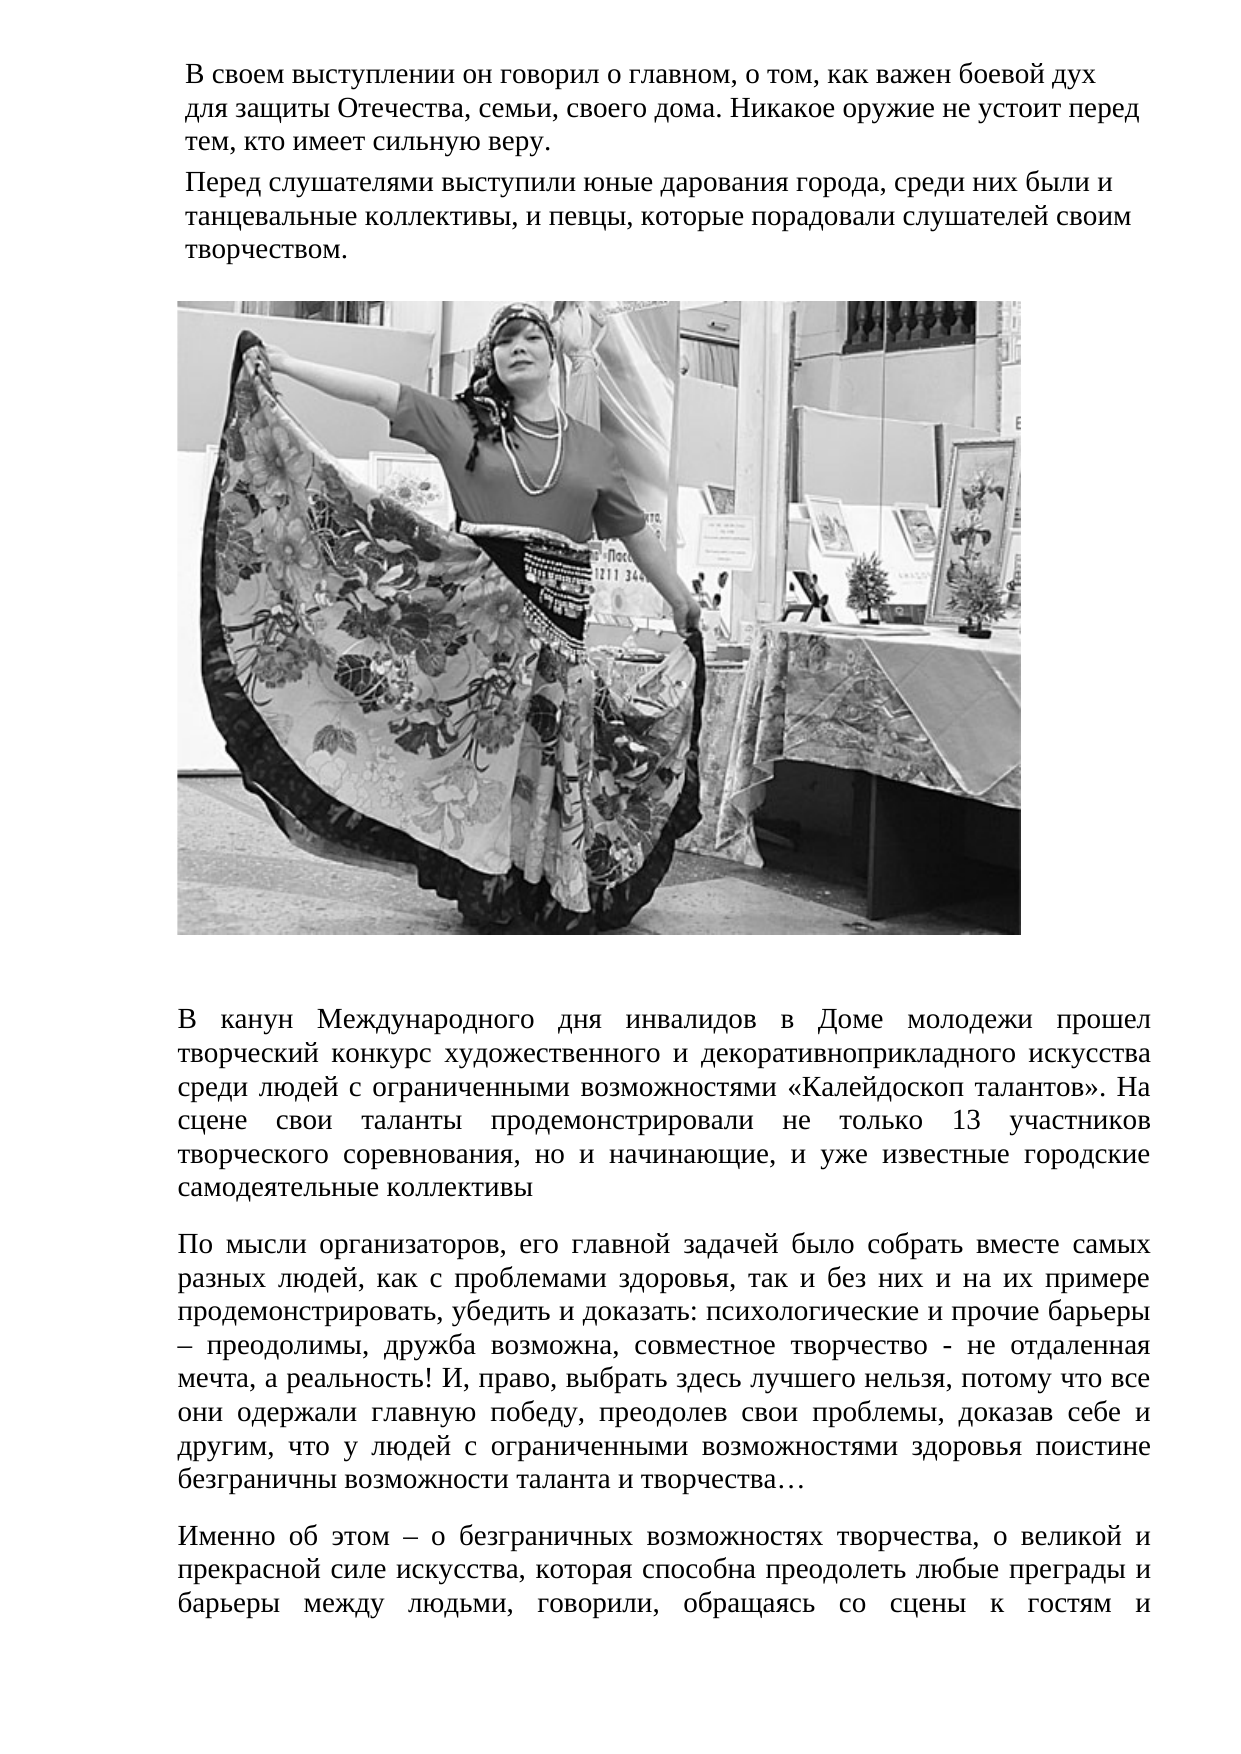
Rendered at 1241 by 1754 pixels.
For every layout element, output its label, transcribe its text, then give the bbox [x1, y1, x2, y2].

text В канун Международного дня инвалидов в Доме молодежи прошел творческий конкурс художественного и декоративноприкладного искусства среди людей с ограниченными возможностями «Калейдоскоп талантов». На сцене свои таланты продемонстрировали не только 13 участников творческого соревнования, но и начинающие, и уже известные городские самодеятельные коллективы [177, 1002, 1152, 1203]
picture [177, 301, 1021, 935]
text В своем выступлении он говорил о главном, о том, как важен боевой дух для защиты Отечества, семьи, своего дома. Никакое оружие не устоит перед тем, кто имеет сильную веру. [185, 56, 1144, 157]
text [177, 1518, 1152, 1619]
text По мысли организаторов, его главной задачей было собрать вместе самых разных людей, как с проблемами здоровья, так и без них и на их примере продемонстрировать, убедить и доказать: психологические и прочие барьеры – преодолимы, дружба возможна, совместное творчество - не отдаленная мечта, а реальность! И, право, выбрать здесь лучшего нельзя, потому что все они одержали главную победу, преодолев свои проблемы, доказав себе и другим, что у людей с ограниченными возможностями здоровья поистине безграничны возможности таланта и творчества… [177, 1226, 1152, 1495]
text Перед слушателями выступили юные дарования города, среди них были и танцевальные коллективы, и певцы, которые порадовали слушателей своим творчеством. [185, 164, 1144, 265]
